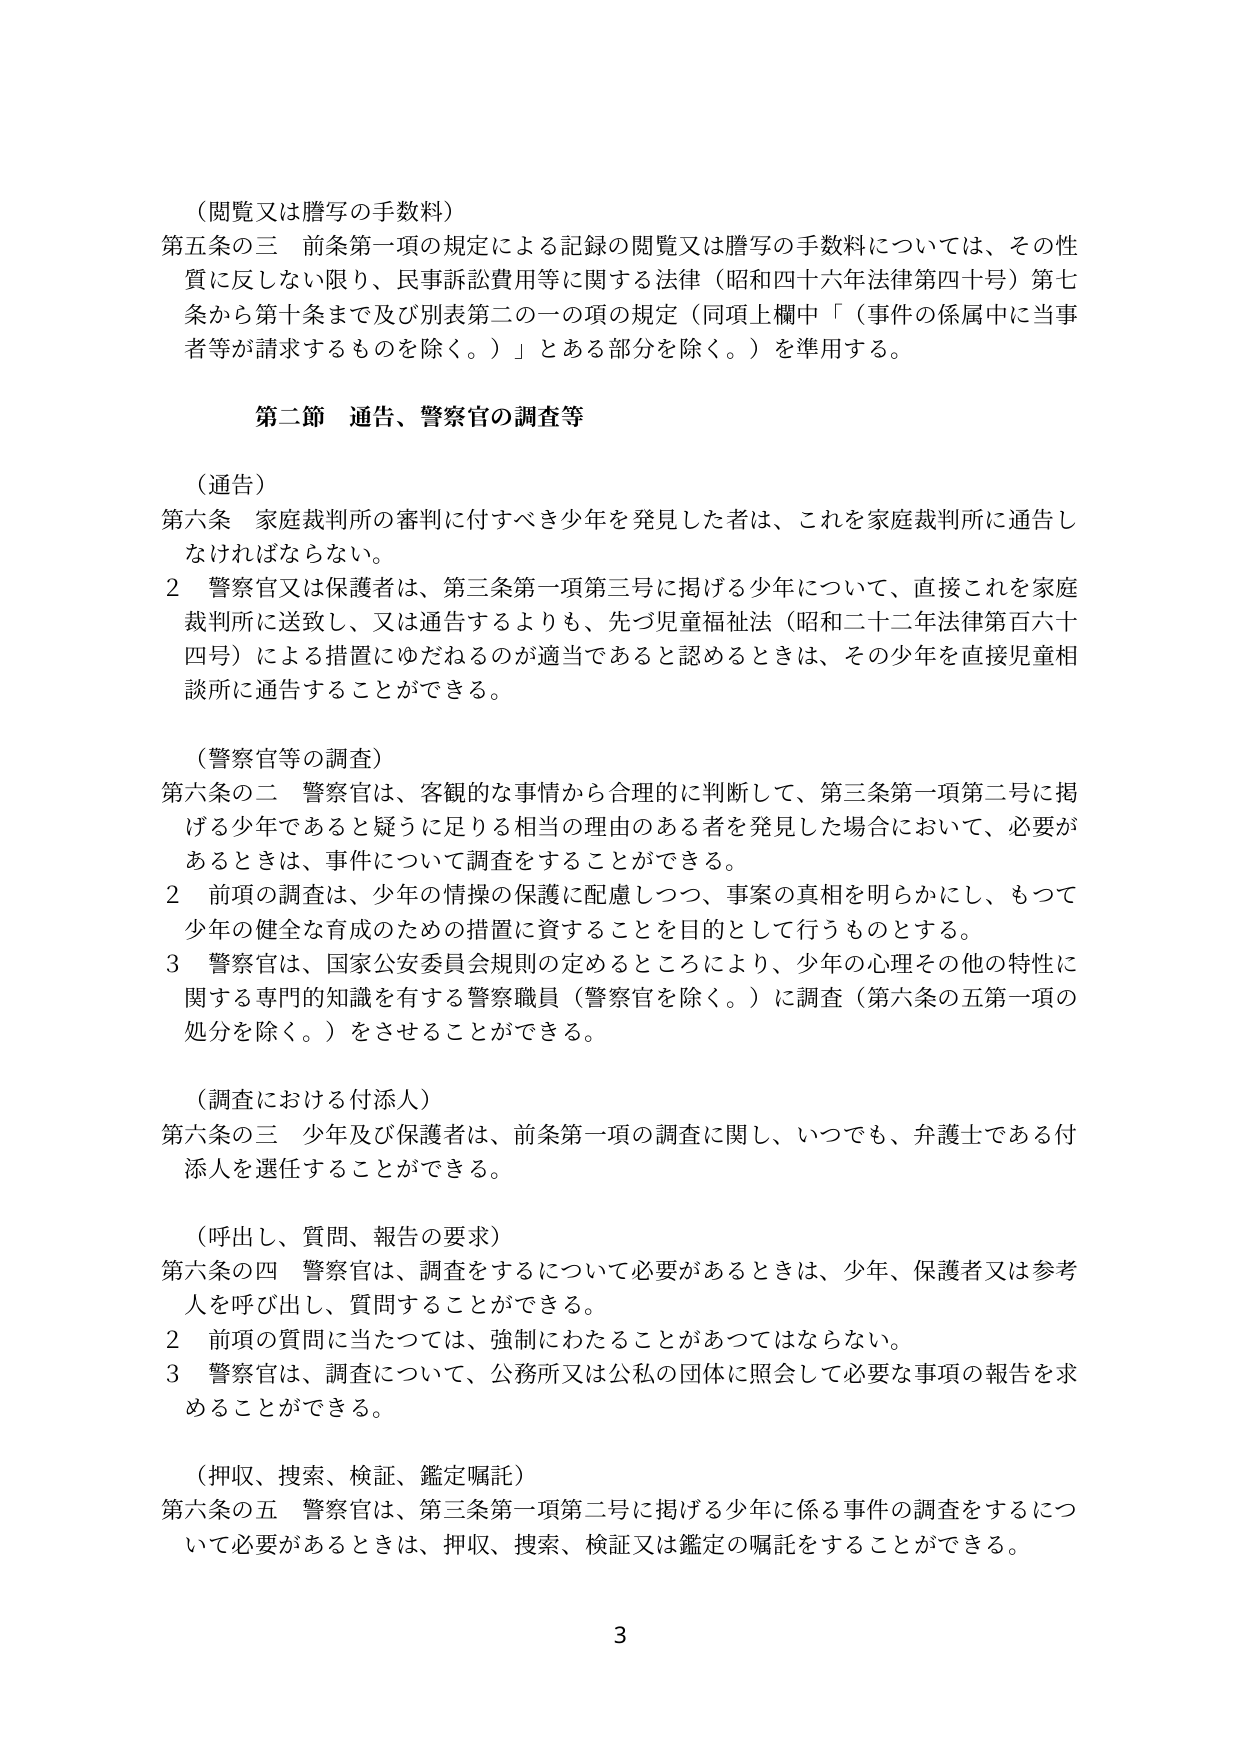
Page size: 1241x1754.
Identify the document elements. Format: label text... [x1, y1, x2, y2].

text ３ 警察官は、調査について、公務所又は公私の団体に照会して必要な事項の報告を求めることができる。 [161, 1355, 1079, 1424]
text （警察官等の調査） [184, 740, 1079, 774]
text 第六条の二 警察官は、客観的な事情から合理的に判断して、第三条第一項第二号に掲げる少年であると疑うに足りる相当の理由のある者を発見した場合において、必要があるときは、事件について調査をすることができる。 [161, 774, 1079, 877]
text （呼出し、質問、報告の要求） [184, 1219, 1079, 1253]
text （調査における付添人） [184, 1082, 1079, 1116]
text ２ 警察官又は保護者は、第三条第一項第三号に掲げる少年について、直接これを家庭裁判所に送致し、又は通告するよりも、先づ児童福祉法（昭和二十二年法律第百六十四号）による措置にゆだねるのが適当であると認めるときは、その少年を直接児童相談所に通告することができる。 [161, 569, 1079, 706]
text 第六条 家庭裁判所の審判に付すべき少年を発見した者は、これを家庭裁判所に通告しなければならない。 [161, 501, 1079, 569]
text 第六条の三 少年及び保護者は、前条第一項の調査に関し、いつでも、弁護士である付添人を選任することができる。 [161, 1116, 1079, 1184]
text （通告） [184, 467, 1079, 501]
text 第六条の五 警察官は、第三条第一項第二号に掲げる少年に係る事件の調査をするについて必要があるときは、押収、捜索、検証又は鑑定の嘱託をすることができる。 [161, 1492, 1079, 1560]
text 第二節 通告、警察官の調査等 [253, 399, 1079, 433]
text ２ 前項の調査は、少年の情操の保護に配慮しつつ、事案の真相を明らかにし、もつて少年の健全な育成のための措置に資することを目的として行うものとする。 [161, 877, 1079, 945]
text （閲覧又は謄写の手数料） [184, 194, 1079, 228]
text （押収、捜索、検証、鑑定嘱託） [184, 1458, 1079, 1492]
text 第五条の三 前条第一項の規定による記録の閲覧又は謄写の手数料については、その性質に反しない限り、民事訴訟費用等に関する法律（昭和四十六年法律第四十号）第七条から第十条まで及び別表第二の一の項の規定（同項上欄中「（事件の係属中に当事者等が請求するものを除く。）」とある部分を除く。）を準用する。 [161, 228, 1079, 364]
text ２ 前項の質問に当たつては、強制にわたることがあつてはならない。 [161, 1321, 1079, 1355]
text 第六条の四 警察官は、調査をするについて必要があるときは、少年、保護者又は参考人を呼び出し、質問することができる。 [161, 1253, 1079, 1321]
text ３ 警察官は、国家公安委員会規則の定めるところにより、少年の心理その他の特性に関する専門的知識を有する警察職員（警察官を除く。）に調査（第六条の五第一項の処分を除く。）をさせることができる。 [161, 945, 1079, 1048]
